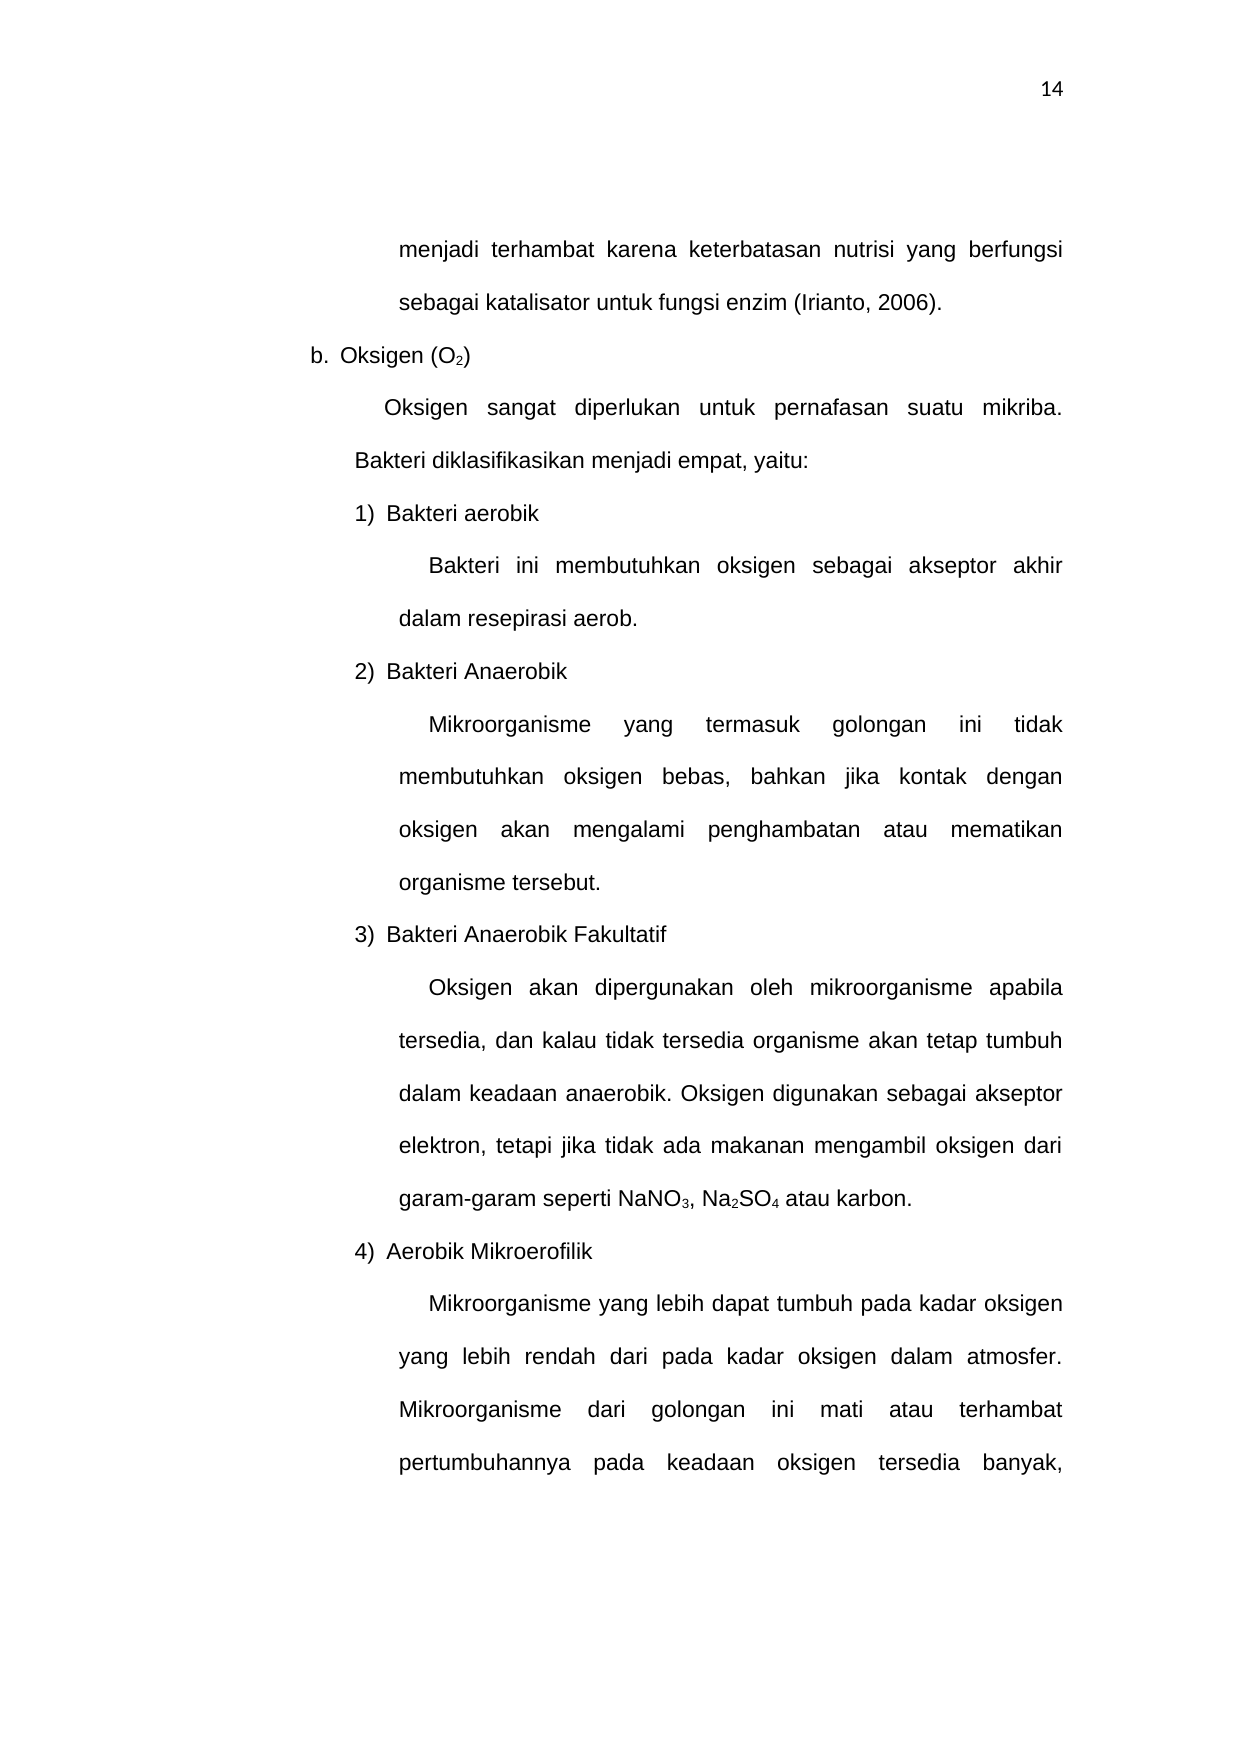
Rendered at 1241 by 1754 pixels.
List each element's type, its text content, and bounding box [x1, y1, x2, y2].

list Oksigen sangat diperlukan untuk pernafasan suatu mikriba. Bakteri diklasifikasikan menjadi empat, yaitu: [354, 394, 1063, 473]
list Oksigen akan dipergunakan oleh mikroorganisme apabila tersedia, dan kalau tidak tersedia organisme akan tetap tumbuh dalam keadaan anaerobik. Oksigen digunakan sebagai akseptor elektron, tetapi jika tidak ada makanan mengambil oksigen dari garam-garam seperti NaNO3, Na2SO4 atau karbon. [399, 974, 1063, 1211]
list Bakteri aerobik [311, 500, 1063, 526]
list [399, 236, 1063, 315]
list Oksigen (O2) [310, 342, 1063, 368]
list Bakteri ini membutuhkan oksigen sebagai akseptor akhir dalam resepirasi aerob. [399, 552, 1063, 632]
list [399, 1290, 1063, 1475]
list Bakteri Anaerobik Fakultatif [311, 921, 1063, 948]
list Mikroorganisme yang termasuk golongan ini tidak membutuhkan oksigen bebas, bahkan jika kontak dengan oksigen akan mengalami penghambatan atau mematikan organisme tersebut. [399, 711, 1063, 895]
list Bakteri Anaerobik [311, 658, 1063, 684]
list Aerobik Mikroerofilik [311, 1238, 1063, 1264]
